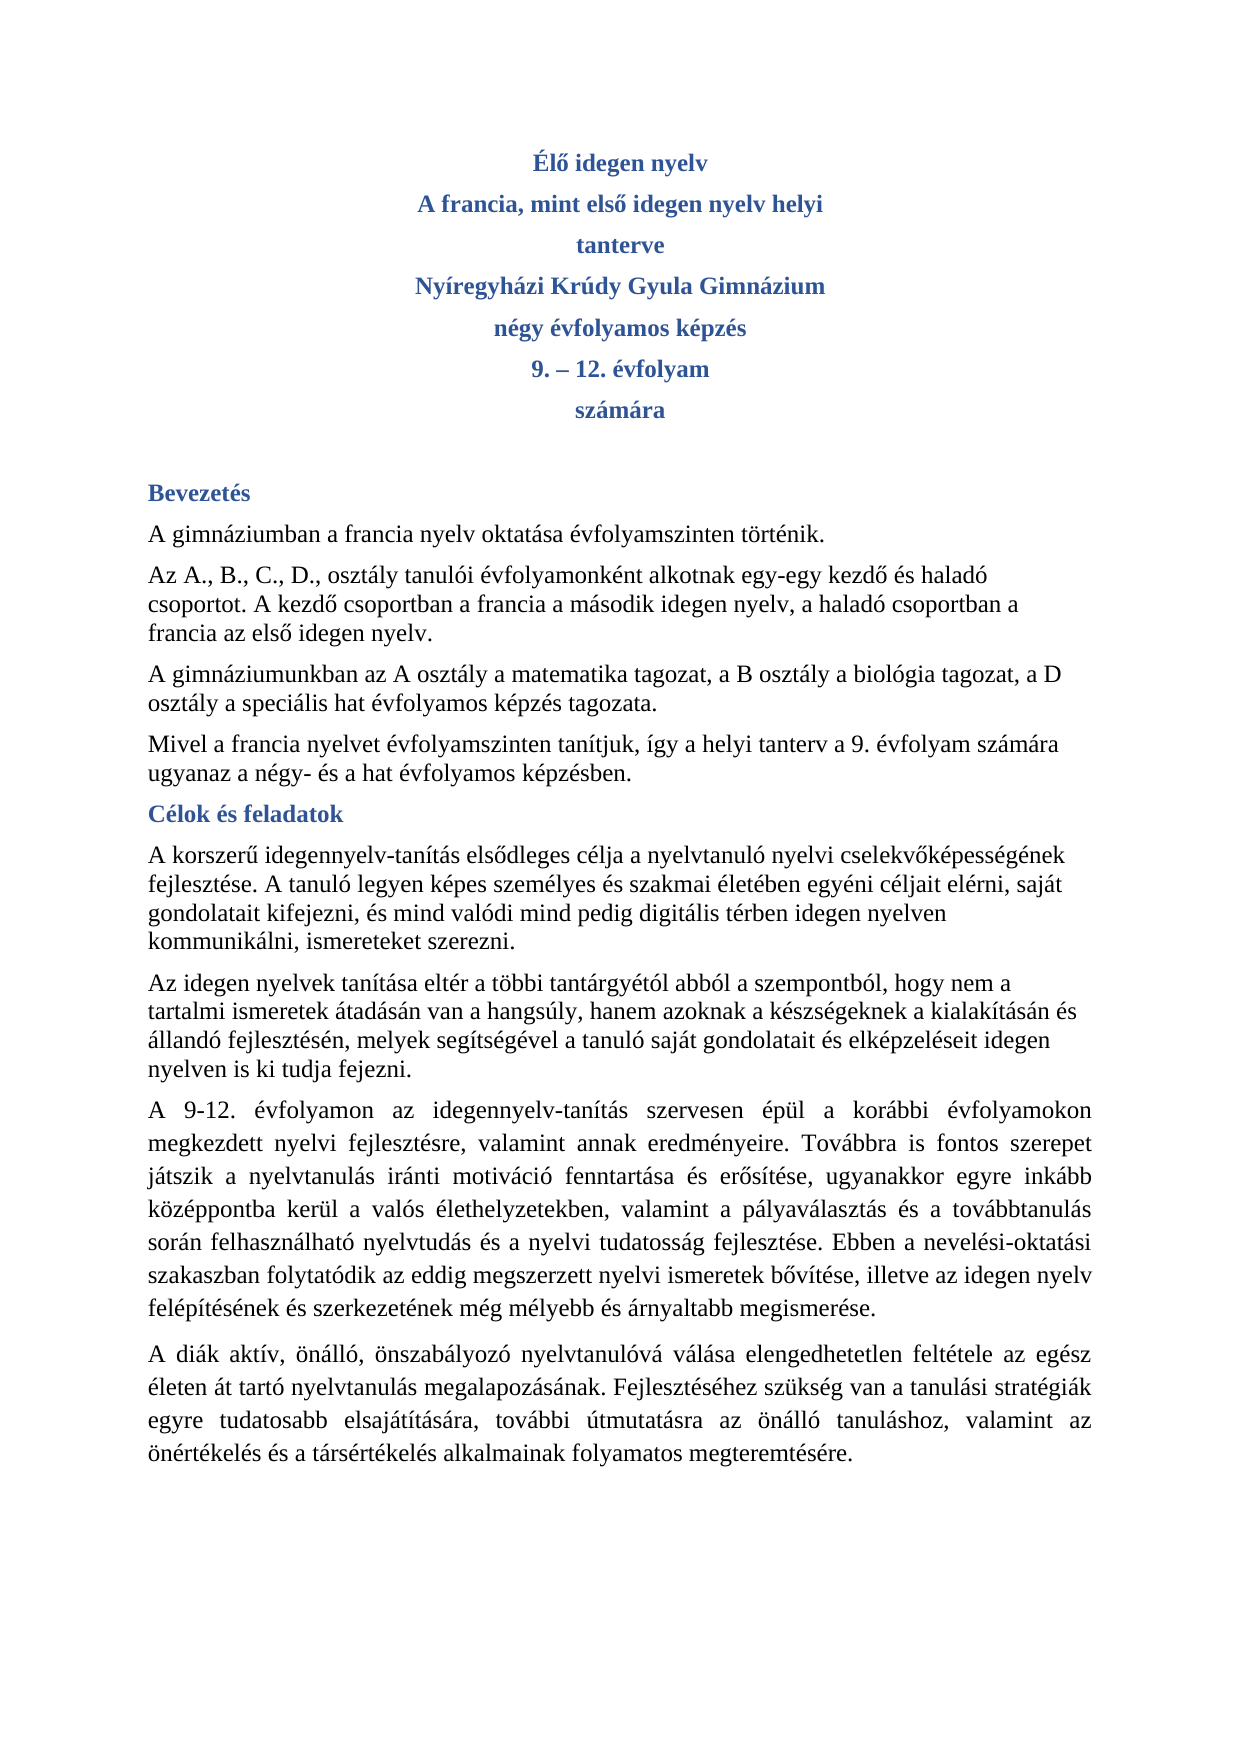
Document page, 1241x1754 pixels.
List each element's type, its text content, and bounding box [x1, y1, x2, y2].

text számára [148, 395, 1093, 424]
text 9. – 12. évfolyam [148, 354, 1093, 383]
text Élő idegen nyelv [148, 148, 1093, 176]
text Mivel a francia nyelvet évfolyamszinten tanítjuk, így a helyi tanterv a 9. évfolyam számára ugyanaz a négy- és a hat évfolyamos képzésben. [148, 729, 1093, 786]
text Célok és feladatok [148, 799, 1093, 828]
text A 9-12. évfolyamon az idegennyelv-tanítás szervesen épül a korábbi évfolyamokon megkezdett nyelvi fejlesztésre, valamint annak eredményeire. Továbbra is fontos szerepet játszik a nyelvtanulás iránti motiváció fenntartása és erősítése, ugyanakkor egyre inkább középpontba kerül a valós élethelyzetekben, valamint a pályaválasztás és a továbbtanulás során felhasználható nyelvtudás és a nyelvi tudatosság fejlesztése. Ebben a nevelési-oktatási szakaszban folytatódik az eddig megszerzett nyelvi ismeretek bővítése, illetve az idegen nyelv felépítésének és szerkezetének még mélyebb és árnyaltabb megismerése. [148, 1095, 1093, 1322]
text Bevezetés [148, 478, 1093, 506]
text A gimnáziumunkban az A osztály a matematika tagozat, a B osztály a biológia tagozat, a D osztály a speciális hat évfolyamos képzés tagozata. [148, 659, 1093, 716]
text A diák aktív, önálló, önszabályozó nyelvtanulóvá válása elengedhetetlen feltétele az egész életen át tartó nyelvtanulás megalapozásának. Fejlesztéséhez szükség van a tanulási stratégiák egyre tudatosabb elsajátítására, további útmutatásra az önálló tanuláshoz, valamint az önértékelés és a társértékelés alkalmainak folyamatos megteremtésére. [148, 1339, 1093, 1467]
text négy évfolyamos képzés [148, 313, 1093, 341]
text A gimnáziumban a francia nyelv oktatása évfolyamszinten történik. [148, 519, 1093, 548]
text Az idegen nyelvek tanítása eltér a többi tantárgyétól abból a szempontból, hogy nem a tartalmi ismeretek átadásán van a hangsúly, hanem azoknak a készségeknek a kialakításán és állandó fejlesztésén, melyek segítségével a tanuló saját gondolatait és elképzeléseit idegen nyelven is ki tudja fejezni. [148, 968, 1093, 1083]
text tanterve [148, 230, 1093, 259]
text A korszerű idegennyelv-tanítás elsődleges célja a nyelvtanuló nyelvi cselekvőképességének fejlesztése. A tanuló legyen képes személyes és szakmai életében egyéni céljait elérni, saját gondolatait kifejezni, és mind valódi mind pedig digitális térben idegen nyelven kommunikálni, ismereteket szerezni. [148, 840, 1093, 955]
text Nyíregyházi Krúdy Gyula Gimnázium [148, 271, 1093, 300]
text Az A., B., C., D., osztály tanulói évfolyamonként alkotnak egy-egy kezdő és haladó csoportot. A kezdő csoportban a francia a második idegen nyelv, a haladó csoportban a francia az első idegen nyelv. [148, 560, 1093, 646]
text A francia, mint első idegen nyelv helyi [148, 189, 1093, 218]
